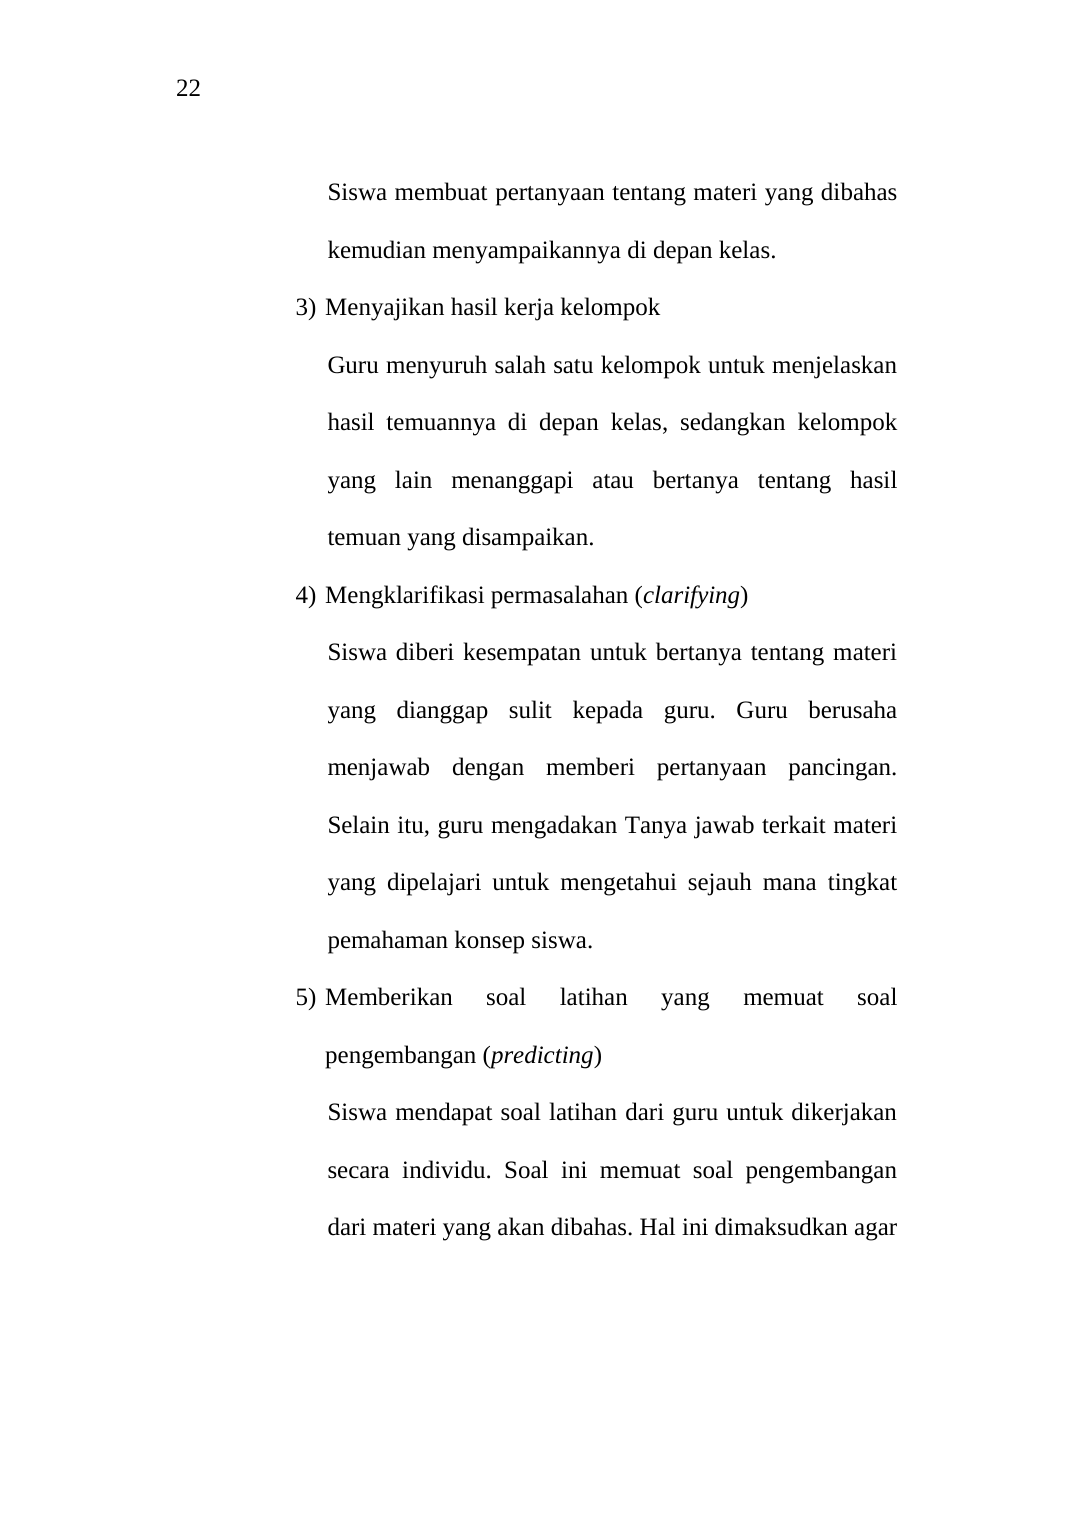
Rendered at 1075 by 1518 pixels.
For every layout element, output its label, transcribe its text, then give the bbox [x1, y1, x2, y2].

list Siswa membuat pertanyaan tentang materi yang dibahas kemudian menyampaikannya di depan kelas. [327, 177, 898, 263]
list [327, 1097, 898, 1241]
list Guru menyuruh salah satu kelompok untuk menjelaskan hasil temuannya di depan kelas, sedangkan kelompok yang lain menanggapi atau bertanya tentang hasil temuan yang disampaikan. [327, 350, 898, 551]
list Siswa diberi kesempatan untuk bertanya tentang materi yang dianggap sulit kepada guru. Guru berusaha menjawab dengan memberi pertanyaan pancingan. Selain itu, guru mengadakan Tanya jawab terkait materi yang dipelajari untuk mengetahui sejauh mana tingkat pemahaman konsep siswa. [327, 637, 898, 953]
list Mengklarifikasi permasalahan (clarifying) [295, 580, 898, 608]
list Memberikan soal latihan yang memuat soal pengembangan (predicting) [295, 982, 898, 1068]
list Menyajikan hasil kerja kelompok [295, 292, 898, 321]
